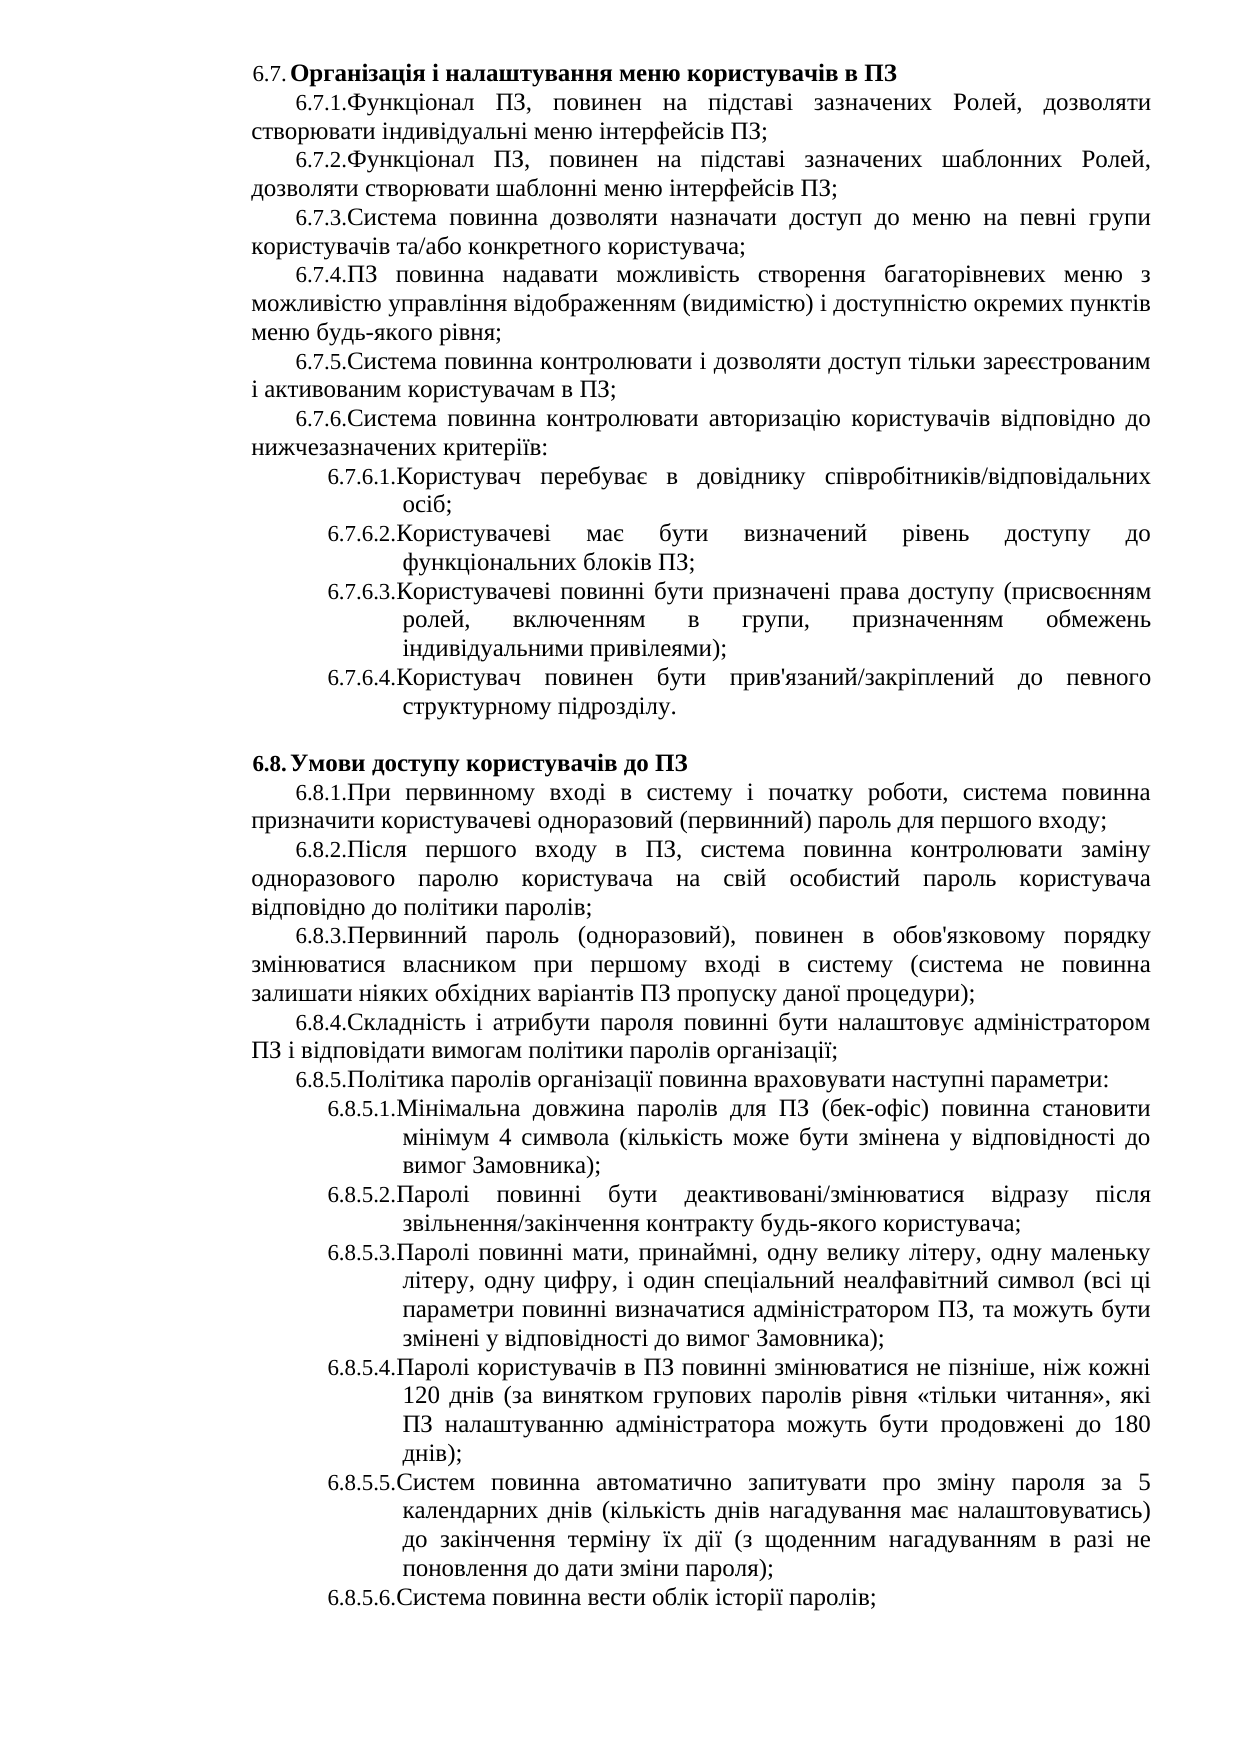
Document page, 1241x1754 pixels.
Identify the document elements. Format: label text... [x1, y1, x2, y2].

list Система повинна контролювати і дозволяти доступ тільки зареєстрованим і активованим користувачам в ПЗ; [251, 346, 1152, 403]
list При первинному вході в систему і початку роботи, система повинна призначити користувачеві одноразовий (первинний) пароль для першого входу; [251, 777, 1152, 834]
list Мінімальна довжина паролів для ПЗ (бек-офіс) повинна становити мінімум 4 символа (кількість може бути змінена у відповідності до вимог Замовника); [327, 1093, 1152, 1179]
list Користувачеві повинні бути призначені права доступу (присвоєнням ролей, включенням в групи, призначенням обмежень індивідуальними привілеями); [327, 576, 1152, 662]
list Система повинна вести облік історії паролів; [327, 1582, 1152, 1611]
list Паролі повинні бути деактивовані/змінюватися відразу після звільнення/закінчення контракту будь-якого користувача; [327, 1179, 1152, 1237]
list Функціонал ПЗ, повинен на підставі зазначених шаблонних Ролей, дозволяти створювати шаблонні меню інтерфейсів ПЗ; [251, 144, 1152, 202]
list Користувач перебуває в довіднику співробітників/відповідальних осіб; [327, 461, 1152, 518]
list Користувачеві має бути визначений рівень доступу до функціональних блоків ПЗ; [327, 518, 1152, 576]
list Складність і атрибути пароля повинні бути налаштовує адміністратором ПЗ і відповідати вимогам політики паролів організації; [251, 1007, 1152, 1064]
list Система повинна контролювати авторизацію користувачів відповідно до нижчезазначених критеріїв: [251, 403, 1152, 461]
list Користувач повинен бути прив'язаний/закріплений до певного структурному підрозділу. [327, 662, 1152, 719]
list Організація і налаштування меню користувачів в ПЗ [252, 58, 1152, 87]
list Політика паролів організації повинна враховувати наступні параметри: [251, 1064, 1152, 1093]
list Функціонал ПЗ, повинен на підставі зазначених Ролей, дозволяти створювати індивідуальні меню інтерфейсів ПЗ; [251, 87, 1152, 144]
list Первинний пароль (одноразовий), повинен в обов'язковому порядку змінюватися власником при першому вході в систему (система не повинна залишати ніяких обхідних варіантів ПЗ пропуску даної процедури); [251, 921, 1152, 1007]
list ПЗ повинна надавати можливість створення багаторівневих меню з можливістю управління відображенням (видимістю) і доступністю окремих пунктів меню будь-якого рівня; [251, 259, 1152, 346]
list Паролі повинні мати, принаймні, одну велику літеру, одну маленьку літеру, одну цифру, і один спеціальний неалфавітний символ (всі ці параметри повинні визначатися адміністратором ПЗ, та можуть бути змінені у відповідності до вимог Замовника); [327, 1237, 1152, 1352]
list Паролі користувачів в ПЗ повинні змінюватися не пізніше, ніж кожні 120 днів (за винятком групових паролів рівня «тільки читання», які ПЗ налаштуванню адміністратора можуть бути продовжені до 180 днів); [327, 1352, 1152, 1467]
list Після першого входу в ПЗ, система повинна контролювати заміну одноразового паролю користувача на свій особистий пароль користувача відповідно до політики паролів; [251, 834, 1152, 921]
list Систем повинна автоматично запитувати про зміну пароля за 5 календарних днів (кількість днів нагадування має налаштовуватись) до закінчення терміну їх дії (з щоденним нагадуванням в разі не поновлення до дати зміни пароля); [327, 1467, 1152, 1582]
list Система повинна дозволяти назначати доступ до меню на певні групи користувачів та/або конкретного користувача; [251, 202, 1152, 259]
list Умови доступу користувачів до ПЗ [252, 748, 1152, 777]
